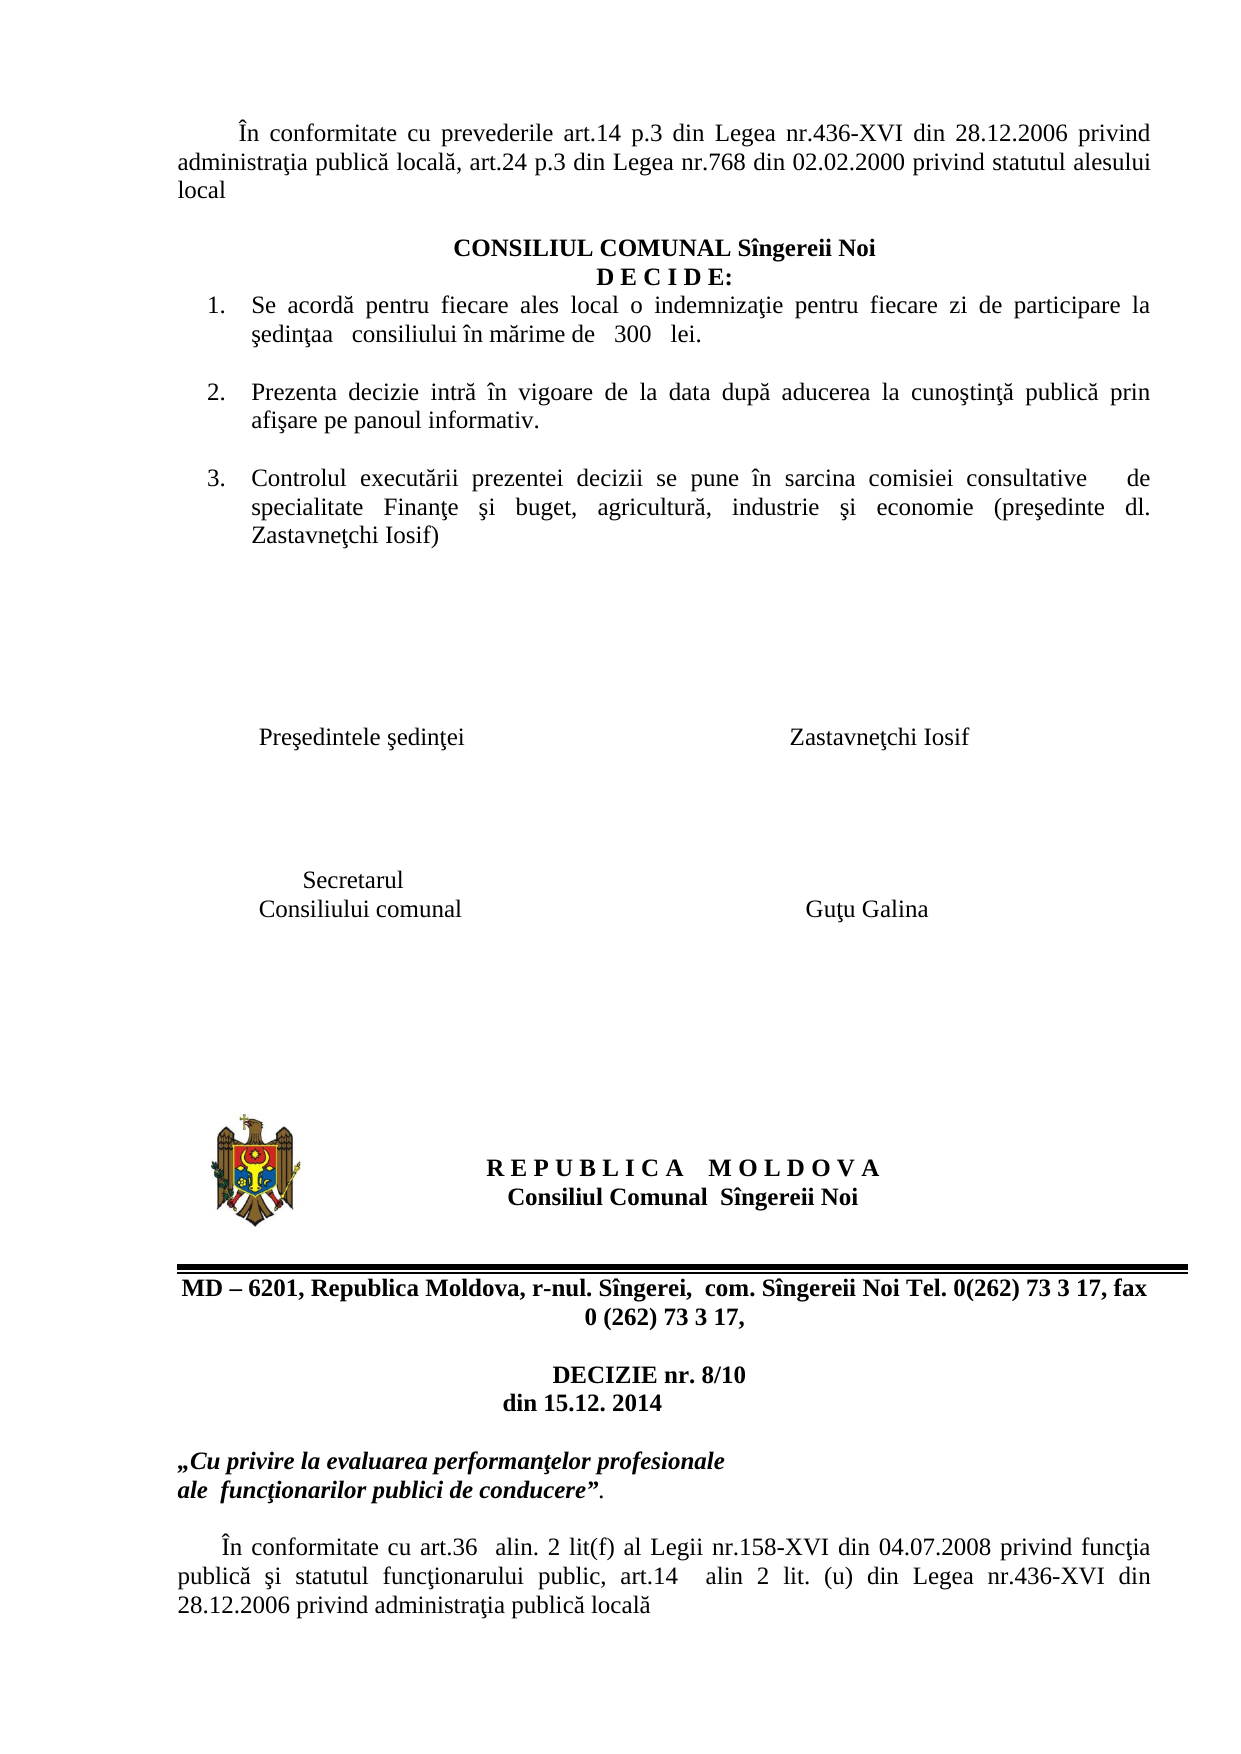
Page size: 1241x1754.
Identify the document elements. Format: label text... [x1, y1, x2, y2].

text ale funcţionarilor publici de conducere”. [177, 1475, 1152, 1503]
picture [210, 1114, 301, 1227]
table_header R E P U B L I C A M O L D O V A Consiliul Comunal Sîngereii Noi [177, 1096, 1188, 1264]
list Controlul executării prezentei decizii se pune în sarcina comisiei consultative de specialitate Finanţe şi buget, agricultură, industrie şi economie (preşedinte dl. Zastavneţchi Iosif) [207, 463, 1152, 549]
text În conformitate cu prevederile art.14 p.3 din Legea nr.436-XVI din 28.12.2006 privind administraţia publică locală, art.24 p.3 din Legea nr.768 din 02.02.2000 privind statutul alesului local [177, 118, 1152, 204]
text Secretarul [177, 866, 1152, 894]
text MD – 6201, Republica Moldova, r-nul. Sîngerei, com. Sîngereii Noi Tel. 0(262) 73 3 17, fax 0 (262) 73 3 17, [177, 1274, 1152, 1331]
text din 15.12. 2014 [177, 1388, 1152, 1417]
list Se acordă pentru fiecare ales local o indemnizaţie pentru fiecare zi de participare la şedinţaa consiliului în mărime de 300 lei. [207, 291, 1152, 348]
text „Cu privire la evaluarea performanţelor profesionale [177, 1446, 1152, 1475]
text Consiliului comunal Guţu Galina [177, 894, 1152, 923]
text CONSILIUL COMUNAL Sîngereii Noi [177, 233, 1152, 262]
text D E C I D E: [177, 262, 1152, 291]
list Prezenta decizie intră în vigoare de la data după aducerea la cunoştinţă publică prin afişare pe panoul informativ. [207, 377, 1152, 434]
text În conformitate cu art.36 alin. 2 lit(f) al Legii nr.158-XVI din 04.07.2008 privind funcţia publică şi statutul funcţionarului public, art.14 alin 2 lit. (u) din Legea nr.436-XVI din 28.12.2006 privind administraţia publică locală [177, 1532, 1152, 1618]
text Preşedintele şedinţei Zastavneţchi Iosif [177, 722, 1152, 751]
text DECIZIE nr. 8/10 [177, 1360, 1152, 1388]
